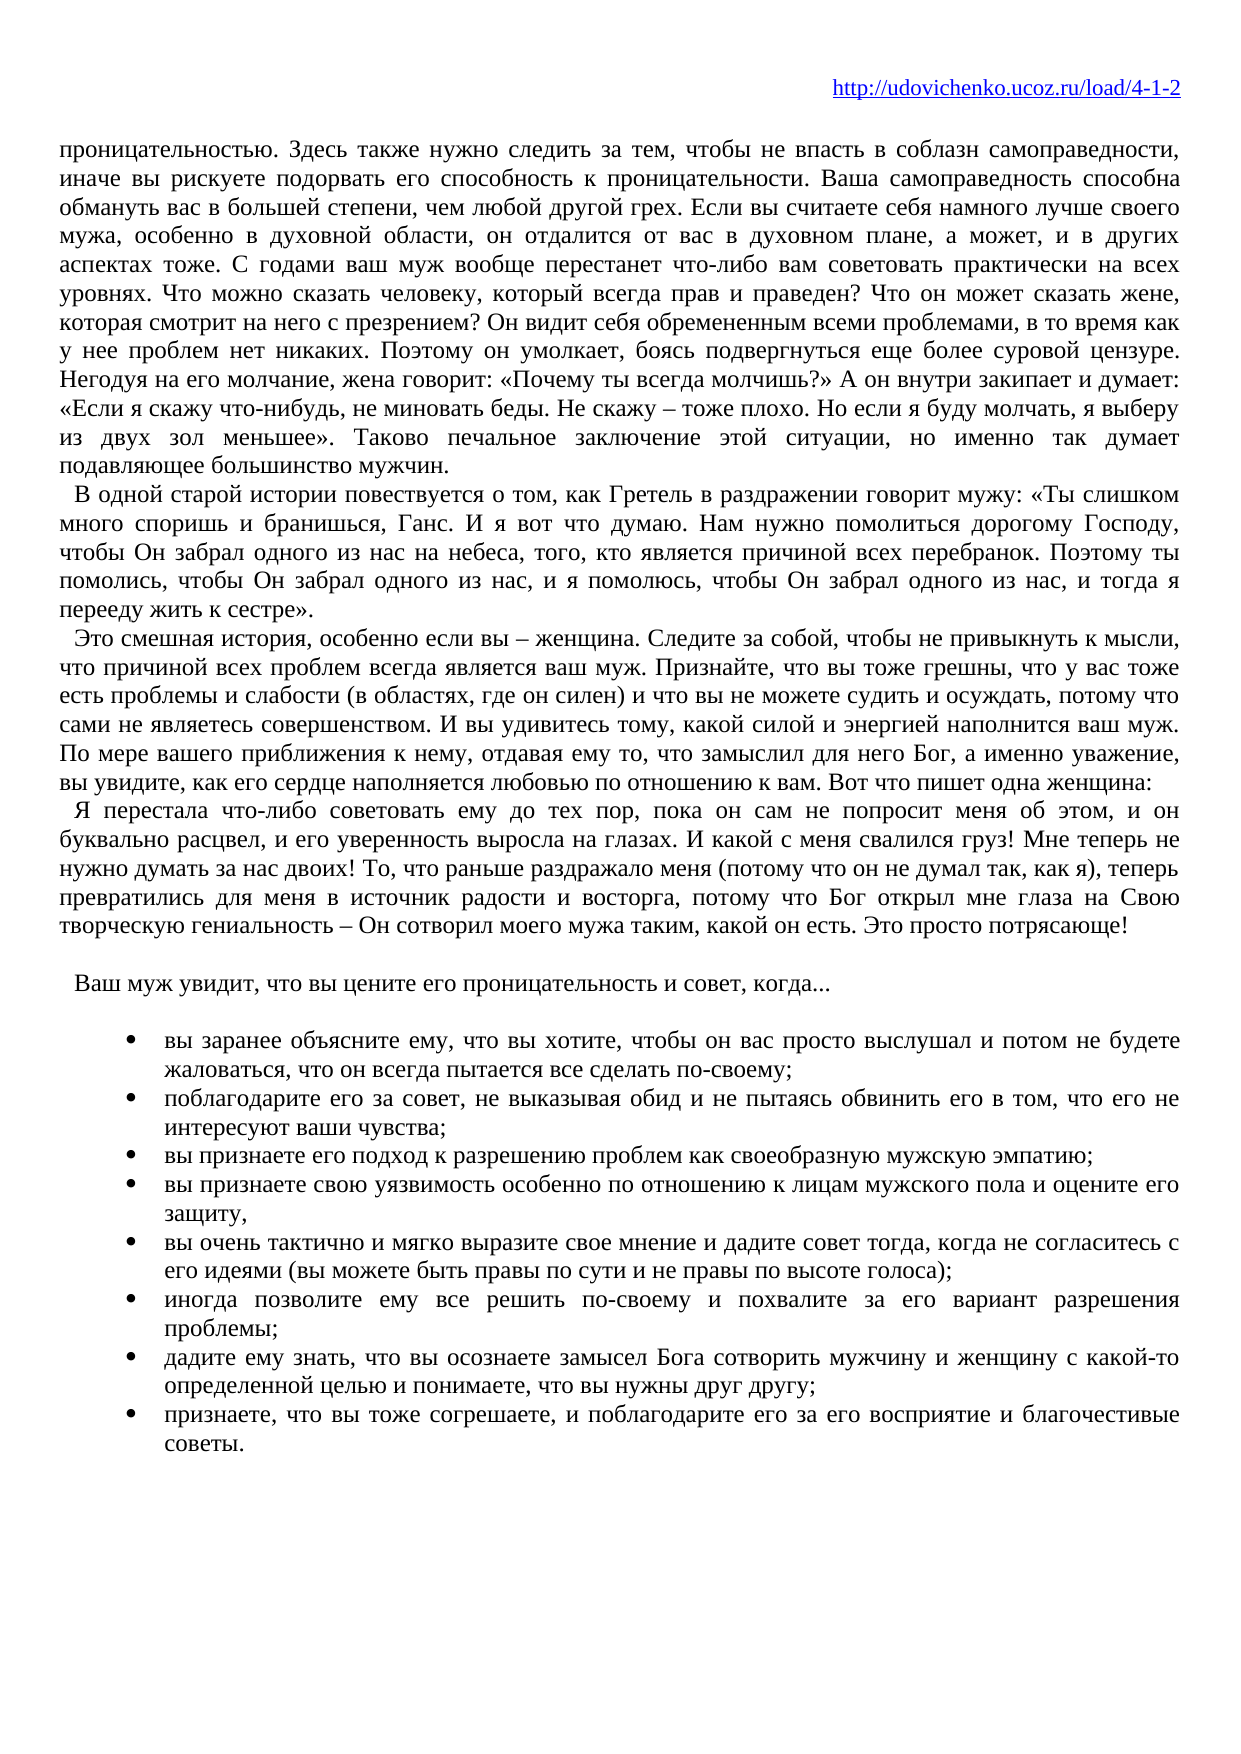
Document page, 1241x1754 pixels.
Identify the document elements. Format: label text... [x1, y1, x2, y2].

list поблагодарите его за совет, не выказывая обид и не пытаясь обвинить его в том, что его не интересуют ваши чувства; [127, 1083, 1181, 1141]
list дадите ему знать, что вы осознаете замысел Бога сотворить мужчину и женщину с какой-то определенной целью и понимаете, что вы нужны друг другу; [127, 1342, 1181, 1399]
text В одной старой истории повествуется о том, как Гретель в раздражении говорит мужу: «Ты слишком много споришь и бранишься, Ганс. И я вот что думаю. Нам нужно помолиться дорогому Господу, чтобы Он забрал одного из нас на небеса, того, кто является причиной всех перебранок. Поэтому ты помолись, чтобы Он забрал одного из нас, и я помолюсь, чтобы Он забрал одного из нас, и тогда я перееду жить к сестре». [59, 479, 1181, 623]
text Это смешная история, особенно если вы – женщина. Следите за собой, чтобы не привыкнуть к мысли, что причиной всех проблем всегда является ваш муж. Признайте, что вы тоже грешны, что у вас тоже есть проблемы и слабости (в областях, где он силен) и что вы не можете судить и осуждать, потому что сами не являетесь совершенством. И вы удивитесь тому, какой силой и энергией наполнится ваш муж. По мере вашего приближения к нему, отдавая ему то, что замыслил для него Бог, а именно уважение, вы увидите, как его сердце наполняется любовью по отношению к вам. Вот что пишет одна женщина: [59, 623, 1181, 796]
text Я перестала что-либо советовать ему до тех пор, пока он сам не попросит меня об этом, и он буквально расцвел, и его уверенность выросла на глазах. И какой с меня свалился груз! Мне теперь не нужно думать за нас двоих! То, что раньше раздражало меня (потому что он не думал так, как я), теперь превратились для меня в источник радости и восторга, потому что Бог открыл мне глаза на Свою творческую гениальность – Он сотворил моего мужа таким, какой он есть. Это просто потрясающе! [59, 796, 1181, 939]
list признаете, что вы тоже согрешаете, и поблагодарите его за его восприятие и благочестивые советы. [127, 1399, 1181, 1457]
text Ваш муж увидит, что вы цените его проницательность и совет, когда... [59, 968, 1181, 997]
list иногда позволите ему все решить по-своему и похвалите за его вариант разрешения проблемы; [127, 1284, 1181, 1342]
list вы признаете его подход к разрешению проблем как своеобразную мужскую эмпатию; [127, 1141, 1181, 1169]
list вы очень тактично и мягко выразите свое мнение и дадите совет тогда, когда не согласитесь с его идеями (вы можете быть правы по сути и не правы по высоте голоса); [127, 1227, 1181, 1284]
list вы заранее объясните ему, что вы хотите, чтобы он вас просто выслушал и потом не будете жаловаться, что он всегда пытается все сделать по-своему; [127, 1026, 1181, 1083]
list вы признаете свою уязвимость особенно по отношению к лицам мужского пола и оцените его защиту, [127, 1169, 1181, 1227]
